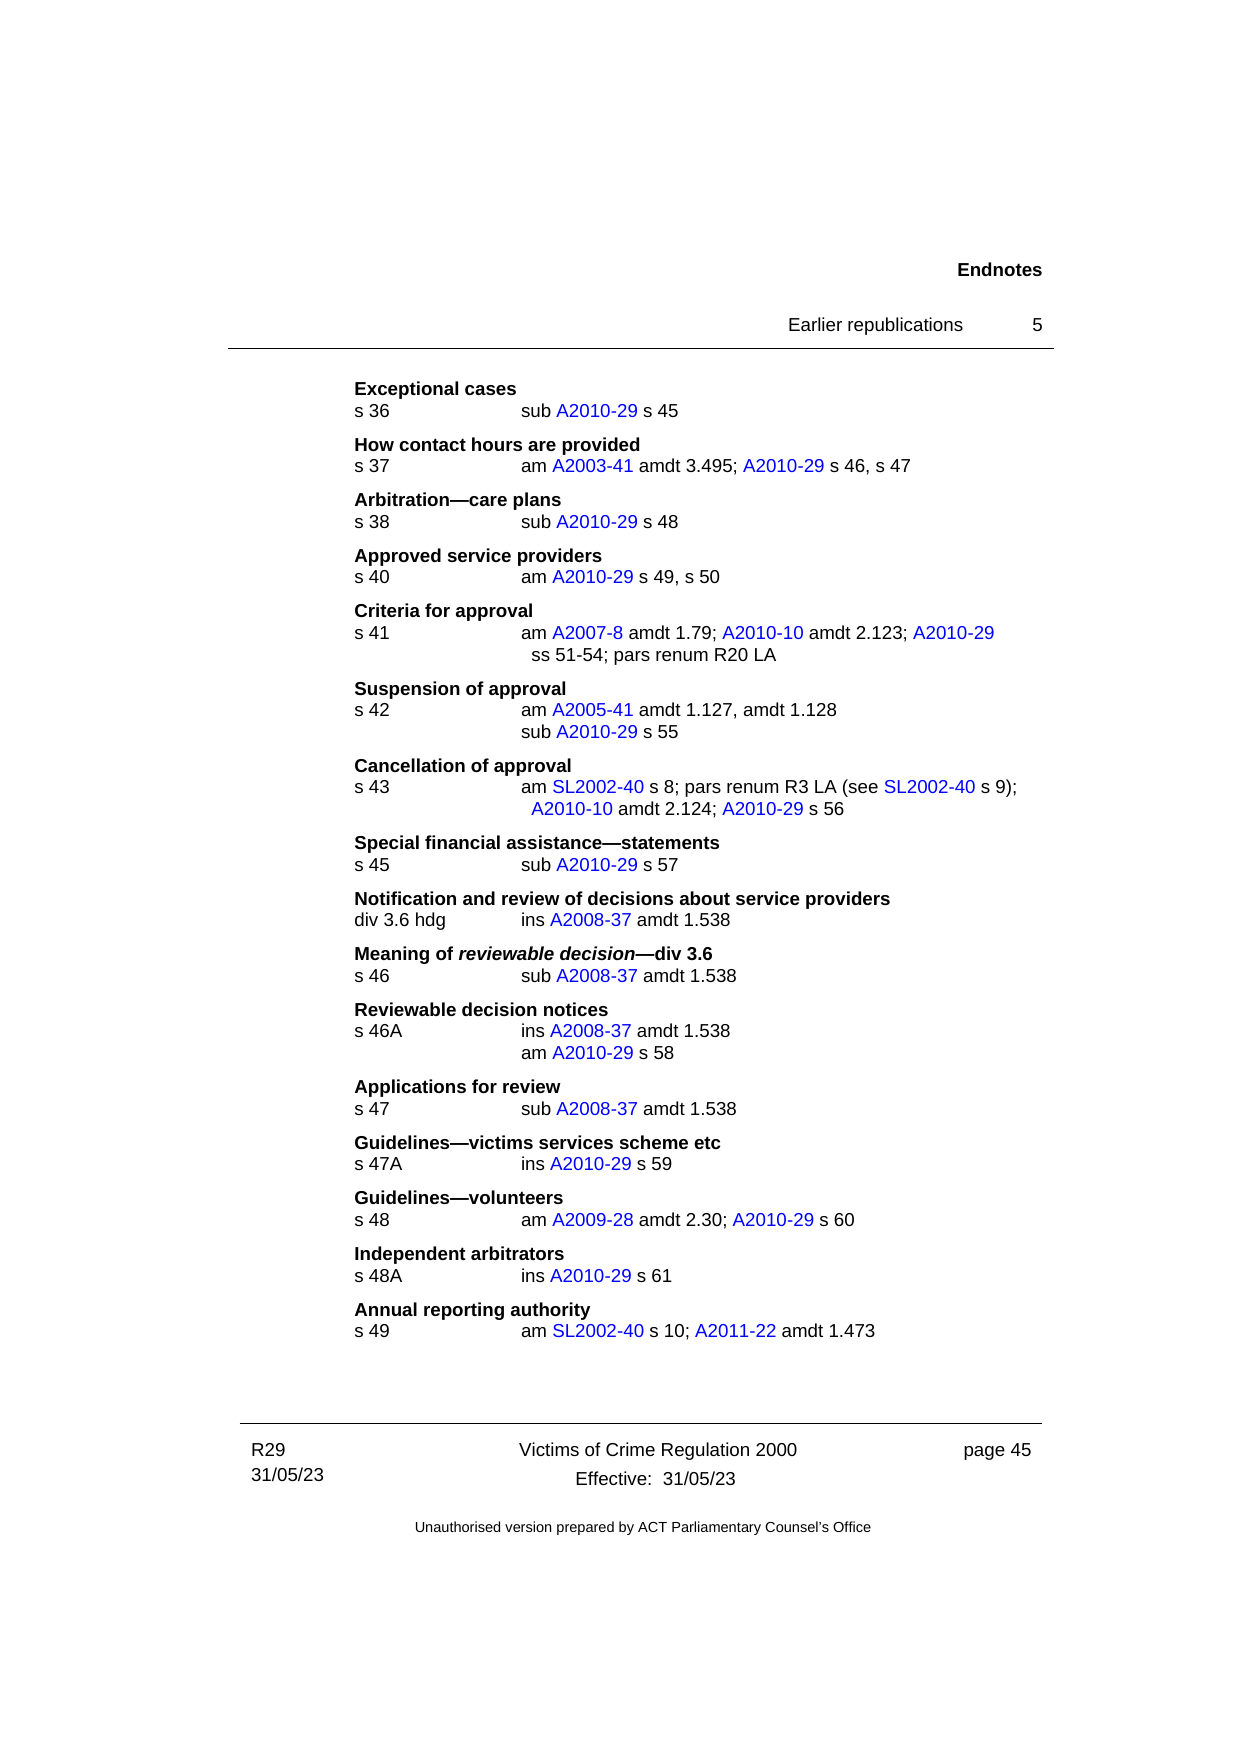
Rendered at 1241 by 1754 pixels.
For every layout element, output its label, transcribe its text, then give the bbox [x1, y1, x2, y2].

text Meaning of reviewable decision—div 3.6 [354, 943, 1042, 965]
text Cancellation of approval [354, 755, 1042, 776]
text s 41 am A2007-8 amdt 1.79; A2010-10 amdt 2.123; A2010-29 ss 51-54; pars renum R20 LA [354, 622, 1042, 665]
text Independent arbitrators [354, 1243, 1042, 1264]
text s 37 am A2003-41 amdt 3.495; A2010-29 s 46, s 47 [354, 455, 1042, 477]
text s 48A ins A2010-29 s 61 [354, 1264, 1042, 1286]
text Annual reporting authority [354, 1298, 1042, 1320]
text s 49 am SL2002-40 s 10; A2011-22 amdt 1.473 [354, 1320, 1042, 1342]
text div 3.6 hdg ins A2008-37 amdt 1.538 [354, 909, 1042, 931]
text s 42 am A2005-41 amdt 1.127, amdt 1.128 [354, 699, 1042, 721]
text s 47A ins A2010-29 s 59 [354, 1153, 1042, 1175]
text How contact hours are provided [354, 433, 1042, 455]
text Notification and review of decisions about service providers [354, 887, 1042, 909]
text Guidelines—victims services scheme etc [354, 1132, 1042, 1153]
text Criteria for approval [354, 600, 1042, 622]
text Arbitration—care plans [354, 489, 1042, 511]
text s 36 sub A2010-29 s 45 [354, 399, 1042, 421]
text s 48 am A2009-28 amdt 2.30; A2010-29 s 60 [354, 1209, 1042, 1230]
text Approved service providers [354, 545, 1042, 566]
text s 46A ins A2008-37 amdt 1.538 [354, 1020, 1042, 1042]
text Suspension of approval [354, 677, 1042, 699]
text Exceptional cases [354, 378, 1042, 399]
text s 40 am A2010-29 s 49, s 50 [354, 566, 1042, 588]
text Guidelines—volunteers [354, 1187, 1042, 1209]
text s 46 sub A2008-37 amdt 1.538 [354, 965, 1042, 986]
text s 47 sub A2008-37 amdt 1.538 [354, 1097, 1042, 1119]
text s 43 am SL2002-40 s 8; pars renum R3 LA (see SL2002-40 s 9); A2010-10 amdt 2.124; A2010-29 s 56 [354, 776, 1042, 819]
text s 38 sub A2010-29 s 48 [354, 511, 1042, 532]
text Special financial assistance—statements [354, 832, 1042, 853]
text s 45 sub A2010-29 s 57 [354, 853, 1042, 875]
text am A2010-29 s 58 [354, 1042, 1042, 1063]
text sub A2010-29 s 55 [354, 721, 1042, 742]
text Applications for review [354, 1076, 1042, 1097]
text Reviewable decision notices [354, 999, 1042, 1020]
